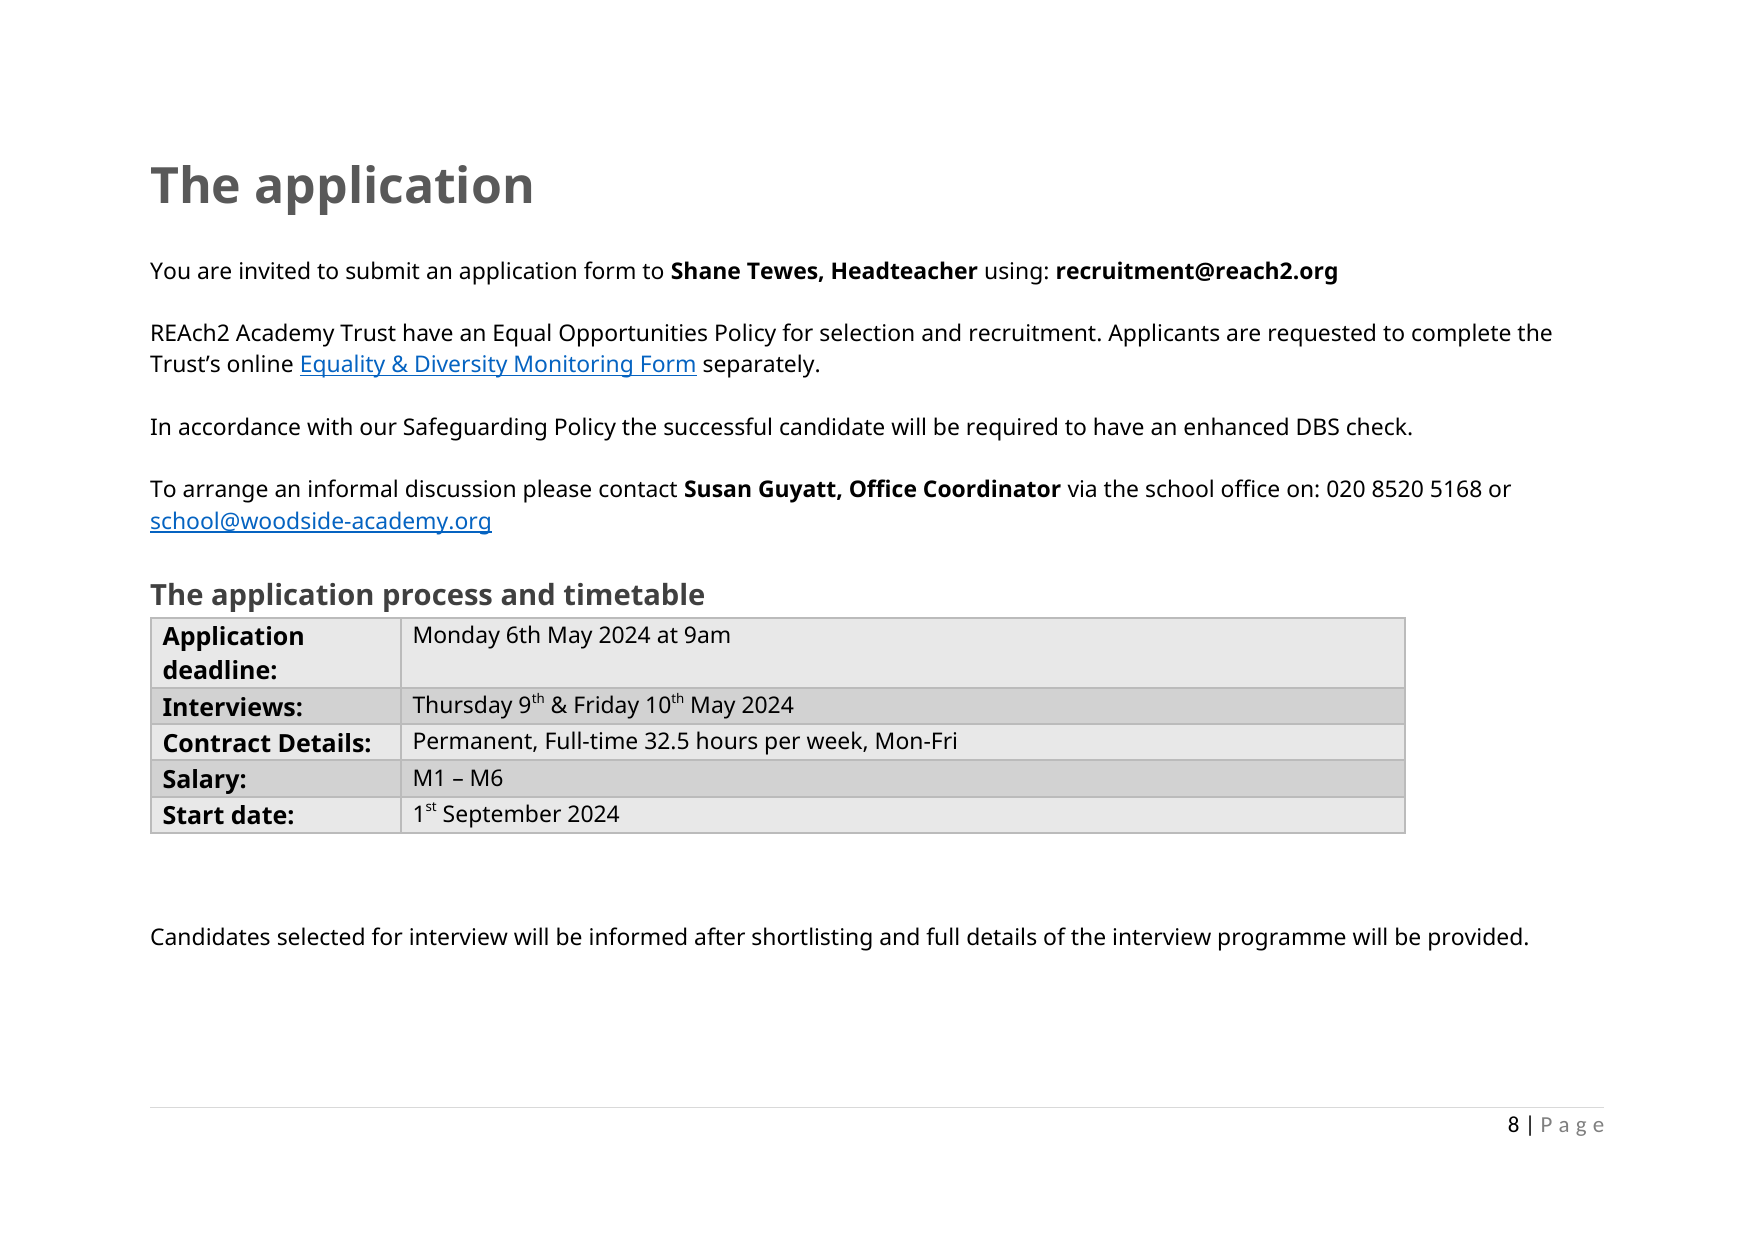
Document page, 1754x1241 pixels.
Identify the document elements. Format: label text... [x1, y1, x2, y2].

table_cell Salary: [152, 761, 400, 796]
text You are invited to submit an application form to Shane Tewes, Headteacher using: recruitment@reach2.org [150, 254, 1604, 286]
table_cell 1st September 2024 [402, 798, 1404, 832]
text To arrange an informal discussion please contact Susan Guyatt, Office Coordinator via the school office on: 020 8520 5168 or school@woodside-academy.org [150, 473, 1604, 536]
table_cell Permanent, Full-time 32.5 hours per week, Mon-Fri [402, 725, 1404, 759]
text In accordance with our Safeguarding Policy the successful candidate will be required to have an enhanced DBS check. [150, 411, 1604, 442]
table_cell M1 – M6 [402, 761, 1404, 796]
table_header Application deadline: [152, 619, 400, 687]
table_cell Interviews: [152, 689, 400, 723]
table_cell Start date: [152, 798, 400, 832]
text REAch2 Academy Trust have an Equal Opportunities Policy for selection and recruitment. Applicants are requested to complete the Trust’s online Equality & Diversity Monitoring Form separately. [150, 317, 1604, 379]
table_cell Contract Details: [152, 725, 400, 759]
table_header Monday 6th May 2024 at 9am [402, 619, 1404, 687]
subtitle The application [150, 150, 1604, 218]
subtitle The application process and timetable [150, 574, 1604, 614]
text Candidates selected for interview will be informed after shortlisting and full details of the interview programme will be provided. [150, 921, 1604, 952]
table_cell Thursday 9th & Friday 10th May 2024 [402, 689, 1404, 723]
